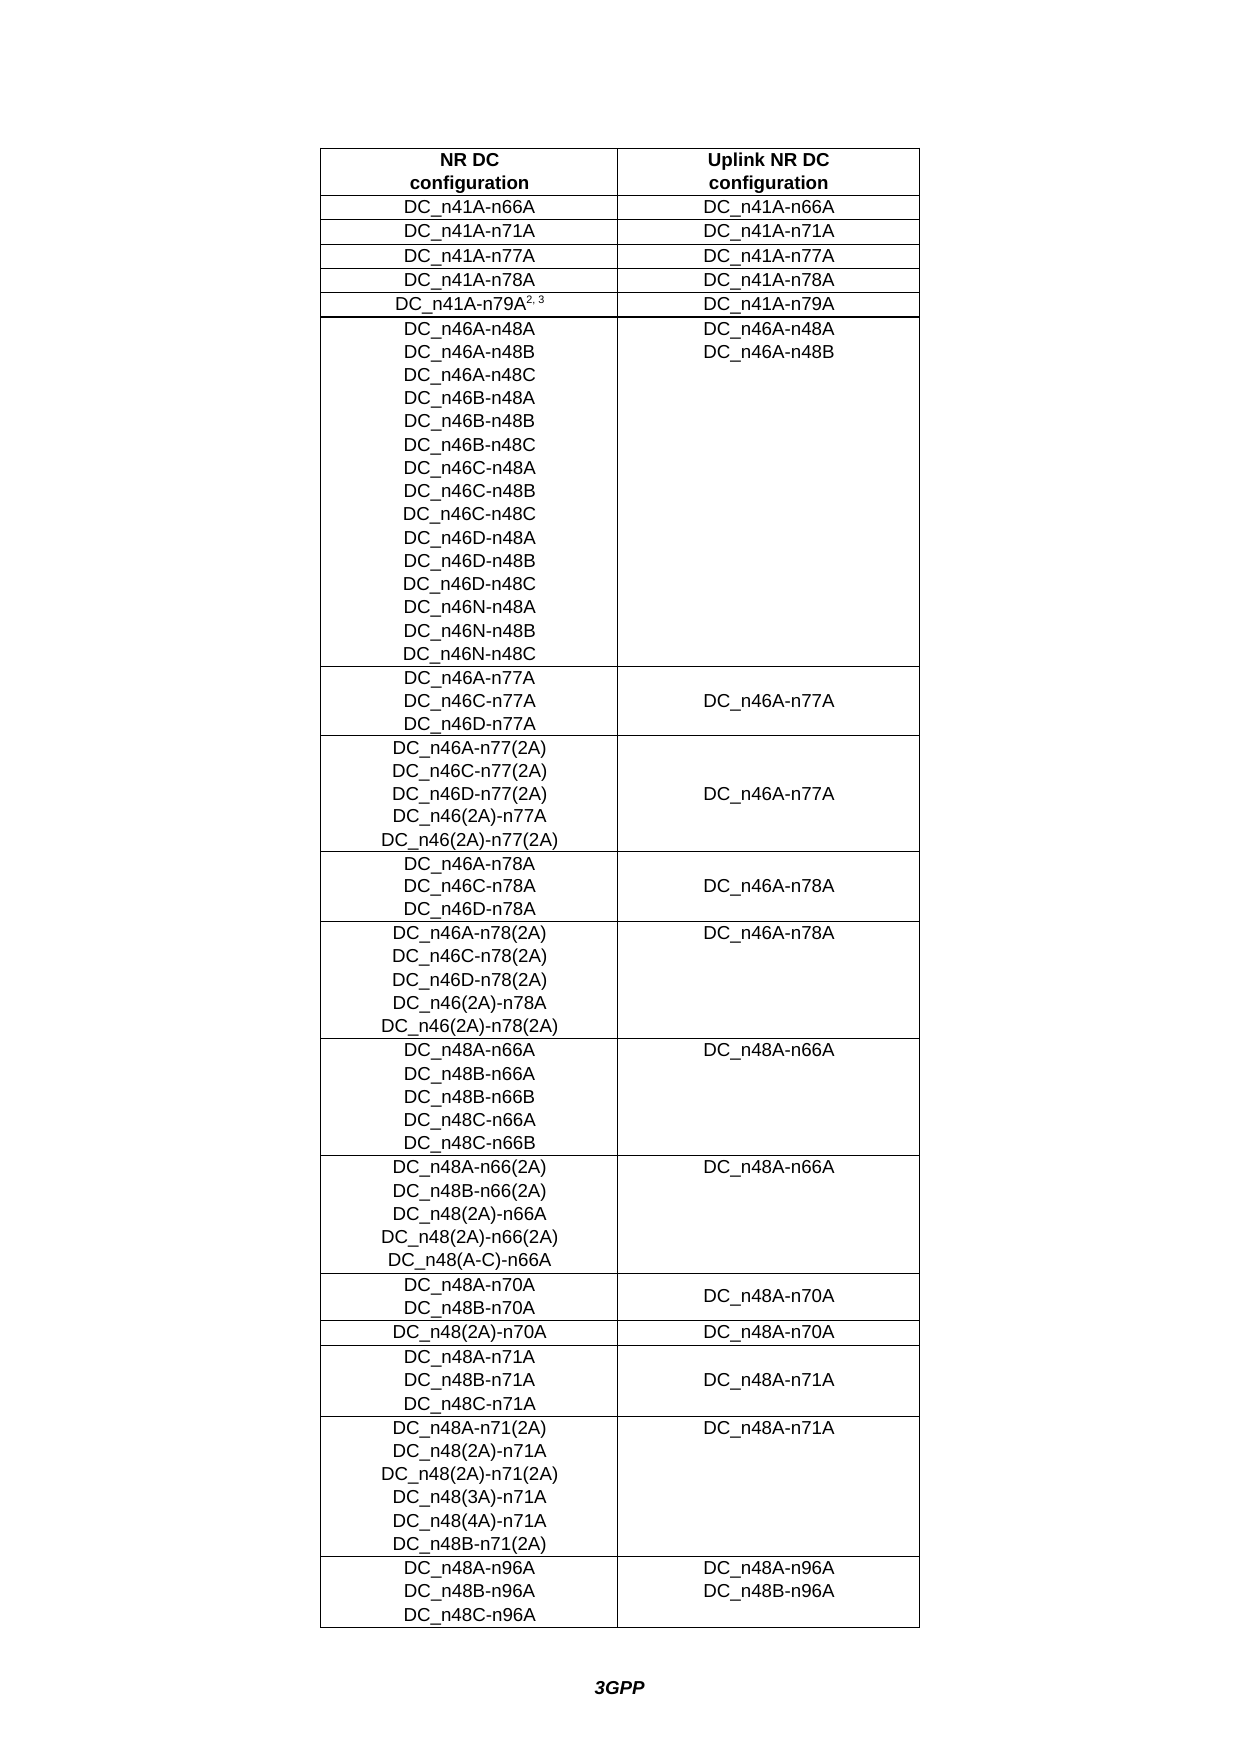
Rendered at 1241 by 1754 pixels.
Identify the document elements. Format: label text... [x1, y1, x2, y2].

table_cell DC_n48A-n66A DC_n48B-n66A DC_n48B-n66B DC_n48C-n66A DC_n48C-n66B [321, 1039, 617, 1155]
table_cell DC_n48A-n70A DC_n48B-n70A [321, 1274, 617, 1320]
table_cell DC_n46A-n77(2A) DC_n46C-n77(2A) DC_n46D-n77(2A) DC_n46(2A)-n77A DC_n46(2A)-n77(2A) [321, 736, 617, 851]
table_header Uplink NR DC configuration [618, 149, 919, 195]
table_cell DC_n41A-n66A [618, 196, 919, 219]
table_cell DC_n48A-n70A [618, 1321, 919, 1345]
table_cell DC_n46A-n78(2A) DC_n46C-n78(2A) DC_n46D-n78(2A) DC_n46(2A)-n78A DC_n46(2A)-n78(2A) [321, 922, 617, 1038]
table_cell DC_n41A-n79A [618, 293, 919, 316]
table_cell DC_n48A-n71(2A) DC_n48(2A)-n71A DC_n48(2A)-n71(2A) DC_n48(3A)-n71A DC_n48(4A)-n71A DC_n48B-n71(2A) [321, 1417, 617, 1556]
table_cell DC_n46A-n78A [618, 852, 919, 921]
table_cell DC_n46A-n78A DC_n46C-n78A DC_n46D-n78A [321, 852, 617, 921]
table_cell DC_n48A-n66A [618, 1039, 919, 1155]
table_cell DC_n46A-n48A DC_n46A-n48B [618, 318, 919, 666]
table_cell DC_n48A-n71A [618, 1417, 919, 1556]
table_cell DC_n48A-n96A DC_n48B-n96A [618, 1557, 919, 1627]
table_cell DC_n48(2A)-n70A [321, 1321, 617, 1345]
table_cell DC_n48A-n71A DC_n48B-n71A DC_n48C-n71A [321, 1346, 617, 1416]
table_cell DC_n41A-n78A [321, 269, 617, 292]
table_cell DC_n41A-n77A [321, 245, 617, 268]
table_cell DC_n41A-n71A [618, 220, 919, 243]
table_cell DC_n48A-n71A [618, 1346, 919, 1416]
table_cell DC_n46A-n77A [618, 667, 919, 735]
table_cell DC_n46A-n77A [618, 736, 919, 851]
table_cell DC_n41A-n78A [618, 269, 919, 292]
table_cell DC_n48A-n70A [618, 1274, 919, 1320]
table_header NR DC configuration [321, 149, 617, 195]
table_cell DC_n48A-n66(2A) DC_n48B-n66(2A) DC_n48(2A)-n66A DC_n48(2A)-n66(2A) DC_n48(A-C)-n66A [321, 1156, 617, 1273]
table_cell DC_n46A-n77A DC_n46C-n77A DC_n46D-n77A [321, 667, 617, 735]
table_cell DC_n46A-n78A [618, 922, 919, 1038]
table_cell DC_n41A-n77A [618, 245, 919, 268]
table_cell DC_n41A-n79A2, 3 [321, 293, 617, 316]
table_cell DC_n48A-n66A [618, 1156, 919, 1273]
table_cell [321, 1557, 617, 1627]
table_cell DC_n41A-n66A [321, 196, 617, 219]
table_cell DC_n46A-n48A DC_n46A-n48B DC_n46A-n48C DC_n46B-n48A DC_n46B-n48B DC_n46B-n48C DC_n46C-n48A DC_n46C-n48B DC_n46C-n48C DC_n46D-n48A DC_n46D-n48B DC_n46D-n48C DC_n46N-n48A DC_n46N-n48B DC_n46N-n48C [321, 318, 617, 666]
table_cell DC_n41A-n71A [321, 220, 617, 243]
